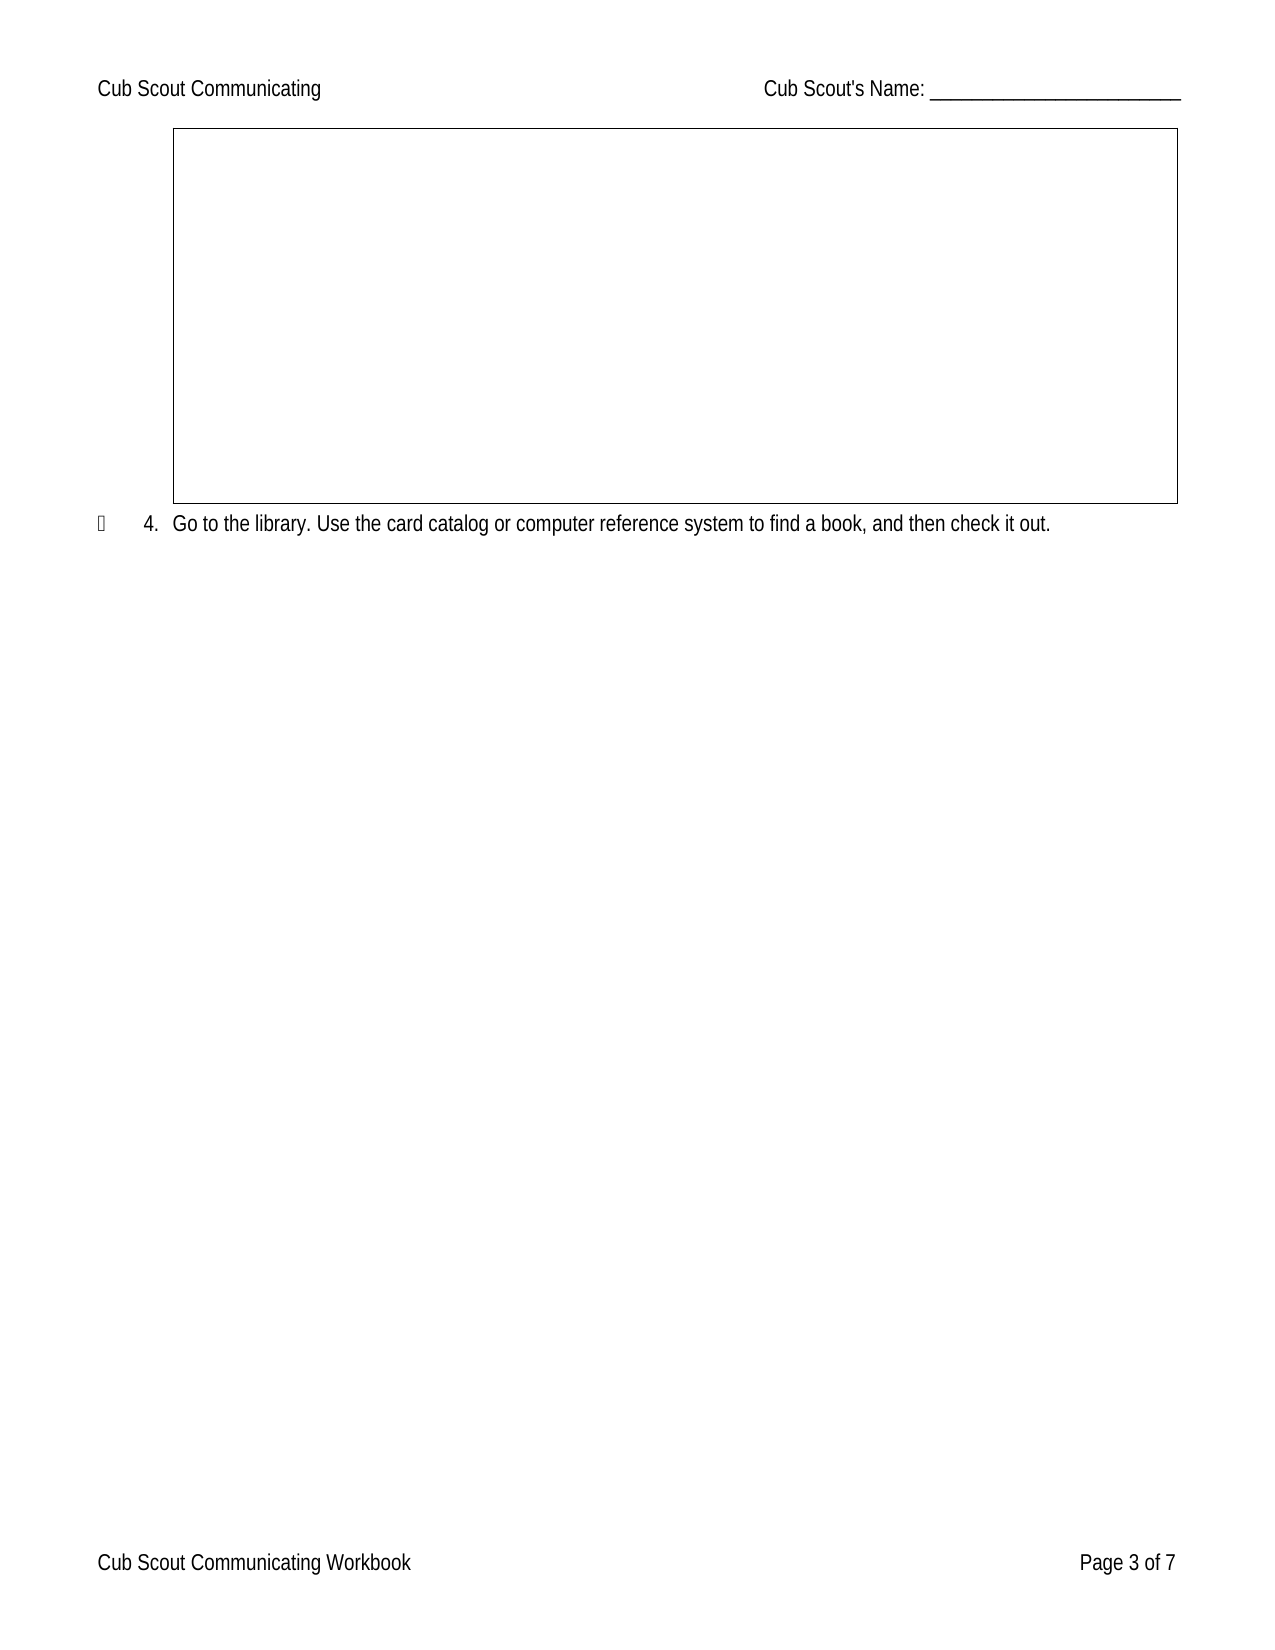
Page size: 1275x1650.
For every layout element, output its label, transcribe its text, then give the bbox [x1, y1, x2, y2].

table_header [174, 129, 1177, 503]
text 4. Go to the library. Use the card catalog or computer reference system to find a book, and then check it out. [97, 510, 1177, 536]
